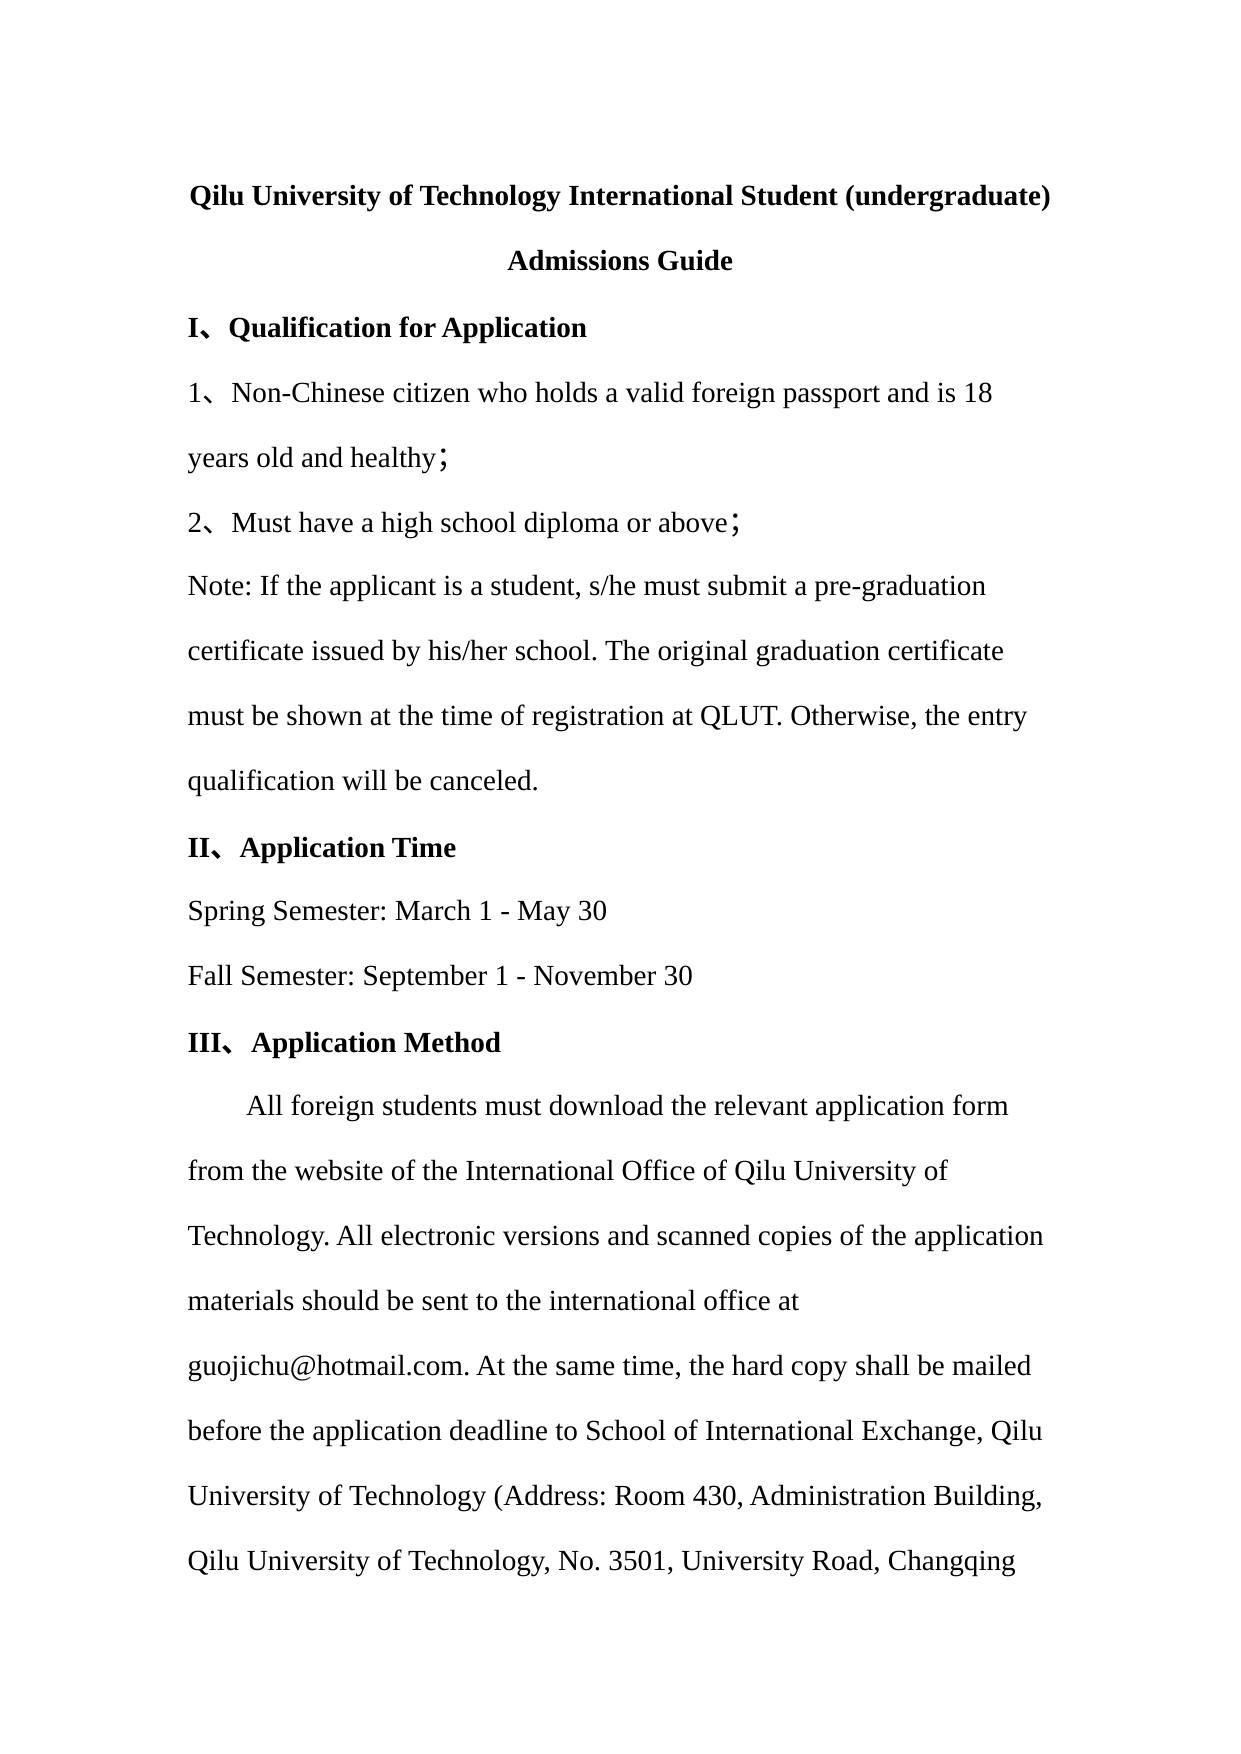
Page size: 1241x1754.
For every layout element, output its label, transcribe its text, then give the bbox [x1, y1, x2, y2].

text I、Qualification for Application [187, 292, 1053, 357]
text Note: If the applicant is a student, s/he must submit a pre-graduation certificate issued by his/her school. The original graduation certificate must be shown at the time of registration at QLUT. Otherwise, the entry qualification will be canceled. [187, 552, 1053, 812]
text Spring Semester: March 1 - May 30 [187, 877, 1053, 942]
text III、Application Method [187, 1007, 1053, 1072]
text Qilu University of Technology International Student (undergraduate) Admissions Guide [187, 162, 1053, 292]
text II、Application Time [187, 812, 1053, 877]
text Fall Semester: September 1 - November 30 [187, 942, 1053, 1007]
text 1、Non-Chinese citizen who holds a valid foreign passport and is 18 years old and healthy； [187, 357, 1053, 487]
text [187, 1072, 1053, 1592]
text 2、Must have a high school diploma or above； [187, 487, 1053, 552]
